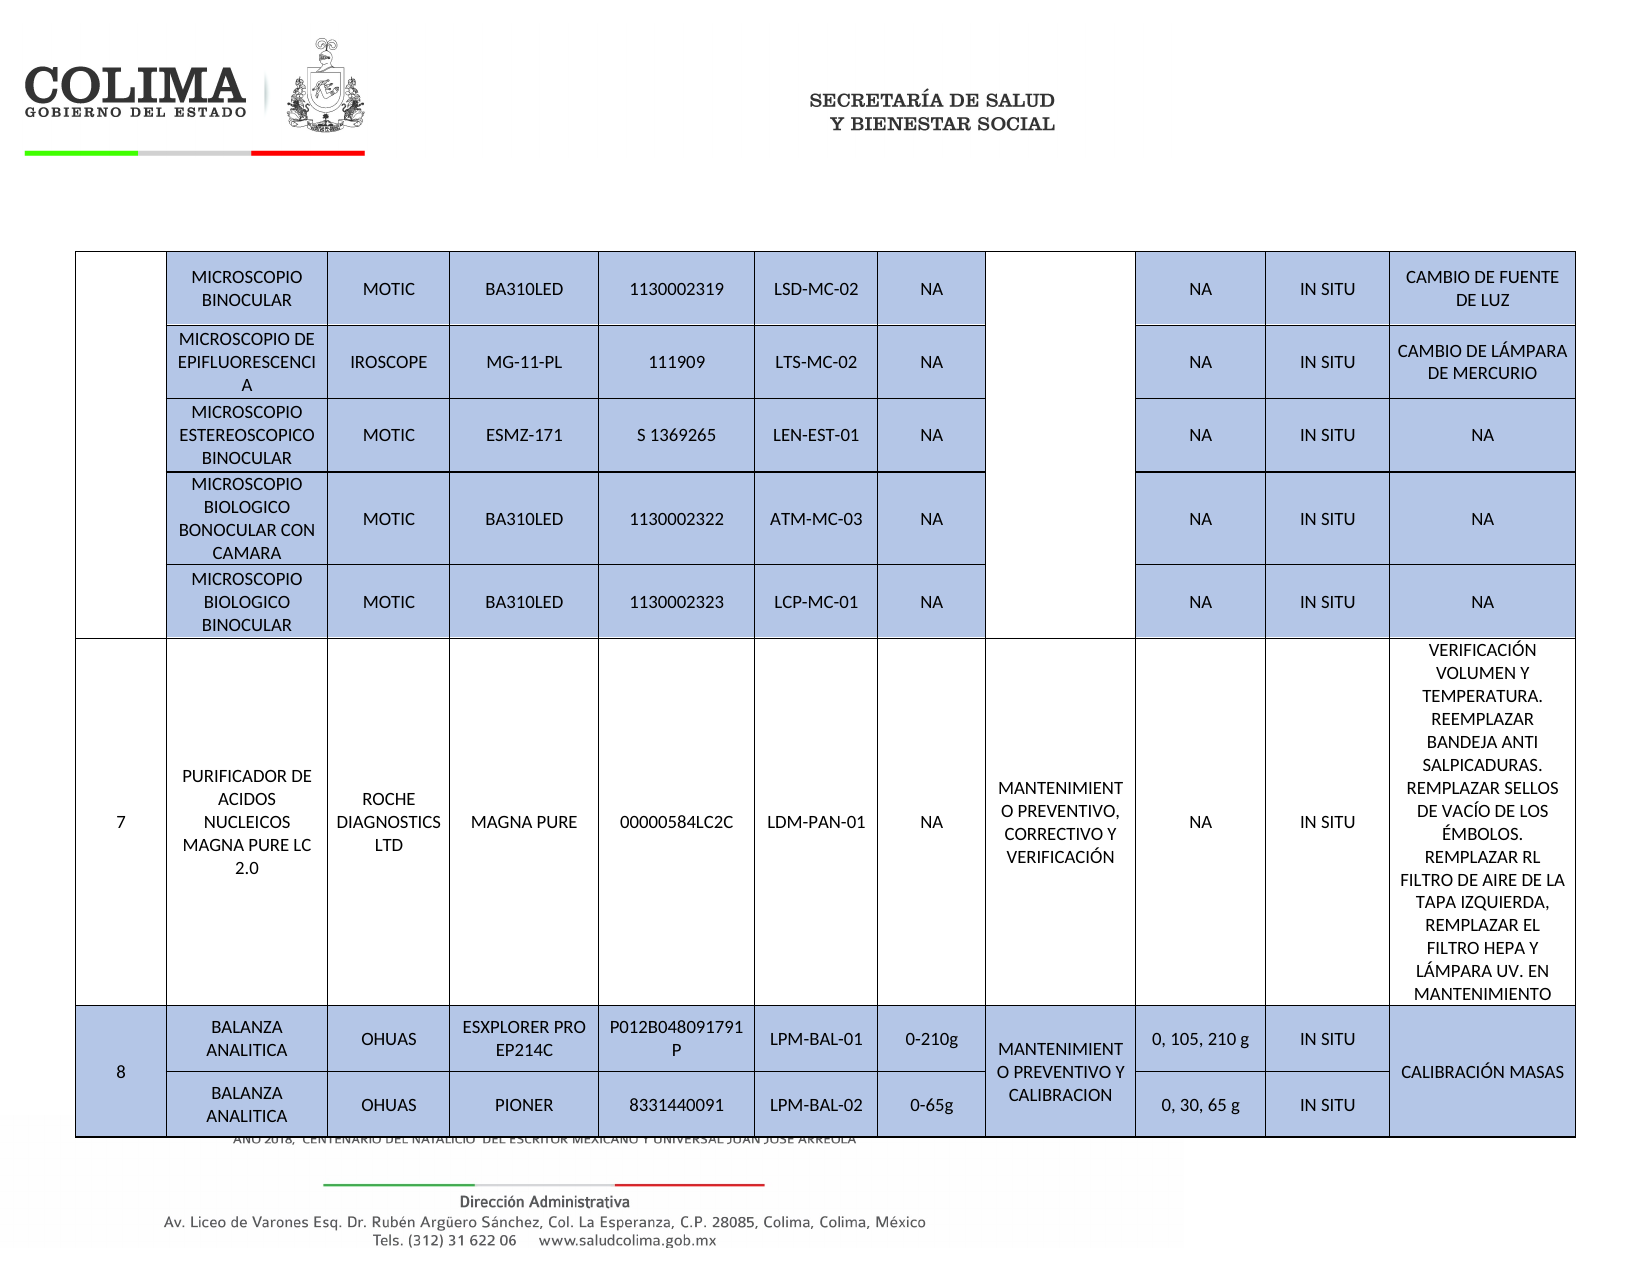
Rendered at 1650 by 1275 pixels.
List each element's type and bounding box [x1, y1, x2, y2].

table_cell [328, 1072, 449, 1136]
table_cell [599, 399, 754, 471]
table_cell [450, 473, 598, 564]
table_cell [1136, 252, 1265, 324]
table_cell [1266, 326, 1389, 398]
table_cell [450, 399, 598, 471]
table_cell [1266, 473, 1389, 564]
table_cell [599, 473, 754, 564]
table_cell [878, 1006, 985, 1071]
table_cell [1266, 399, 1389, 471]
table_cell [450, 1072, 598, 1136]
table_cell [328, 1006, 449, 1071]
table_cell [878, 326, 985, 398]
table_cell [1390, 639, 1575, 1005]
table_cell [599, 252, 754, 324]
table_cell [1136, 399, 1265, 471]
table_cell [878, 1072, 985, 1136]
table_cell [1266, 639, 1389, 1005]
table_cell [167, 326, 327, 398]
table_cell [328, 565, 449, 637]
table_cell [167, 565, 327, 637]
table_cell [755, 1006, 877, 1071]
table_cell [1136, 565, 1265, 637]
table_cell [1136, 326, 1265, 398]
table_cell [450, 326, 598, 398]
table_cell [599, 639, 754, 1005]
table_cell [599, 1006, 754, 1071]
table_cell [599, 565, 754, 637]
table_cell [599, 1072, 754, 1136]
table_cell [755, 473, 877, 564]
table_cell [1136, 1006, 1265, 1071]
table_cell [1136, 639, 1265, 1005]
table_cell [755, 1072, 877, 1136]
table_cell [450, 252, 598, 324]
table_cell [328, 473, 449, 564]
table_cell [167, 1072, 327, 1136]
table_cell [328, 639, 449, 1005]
picture [0, 1115, 1184, 1248]
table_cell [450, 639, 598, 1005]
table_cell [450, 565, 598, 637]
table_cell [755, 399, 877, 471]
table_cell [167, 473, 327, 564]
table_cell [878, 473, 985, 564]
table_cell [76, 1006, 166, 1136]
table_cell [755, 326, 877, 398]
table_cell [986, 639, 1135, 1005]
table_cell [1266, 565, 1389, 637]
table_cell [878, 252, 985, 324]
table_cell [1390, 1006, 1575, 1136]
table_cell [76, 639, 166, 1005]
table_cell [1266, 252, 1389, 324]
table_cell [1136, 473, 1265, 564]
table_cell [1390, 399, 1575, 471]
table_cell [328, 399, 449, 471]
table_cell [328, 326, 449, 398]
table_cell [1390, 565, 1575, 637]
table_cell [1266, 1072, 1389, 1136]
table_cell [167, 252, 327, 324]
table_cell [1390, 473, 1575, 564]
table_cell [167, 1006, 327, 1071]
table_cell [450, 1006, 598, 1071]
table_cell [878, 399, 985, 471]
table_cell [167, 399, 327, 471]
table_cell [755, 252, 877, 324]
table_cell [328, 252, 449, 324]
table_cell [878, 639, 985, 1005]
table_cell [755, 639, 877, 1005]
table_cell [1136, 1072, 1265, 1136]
picture [0, 23, 1172, 158]
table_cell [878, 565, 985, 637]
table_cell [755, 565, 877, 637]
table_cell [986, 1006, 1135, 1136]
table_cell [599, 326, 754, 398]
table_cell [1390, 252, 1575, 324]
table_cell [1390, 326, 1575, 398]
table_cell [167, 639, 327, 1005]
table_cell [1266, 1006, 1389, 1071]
